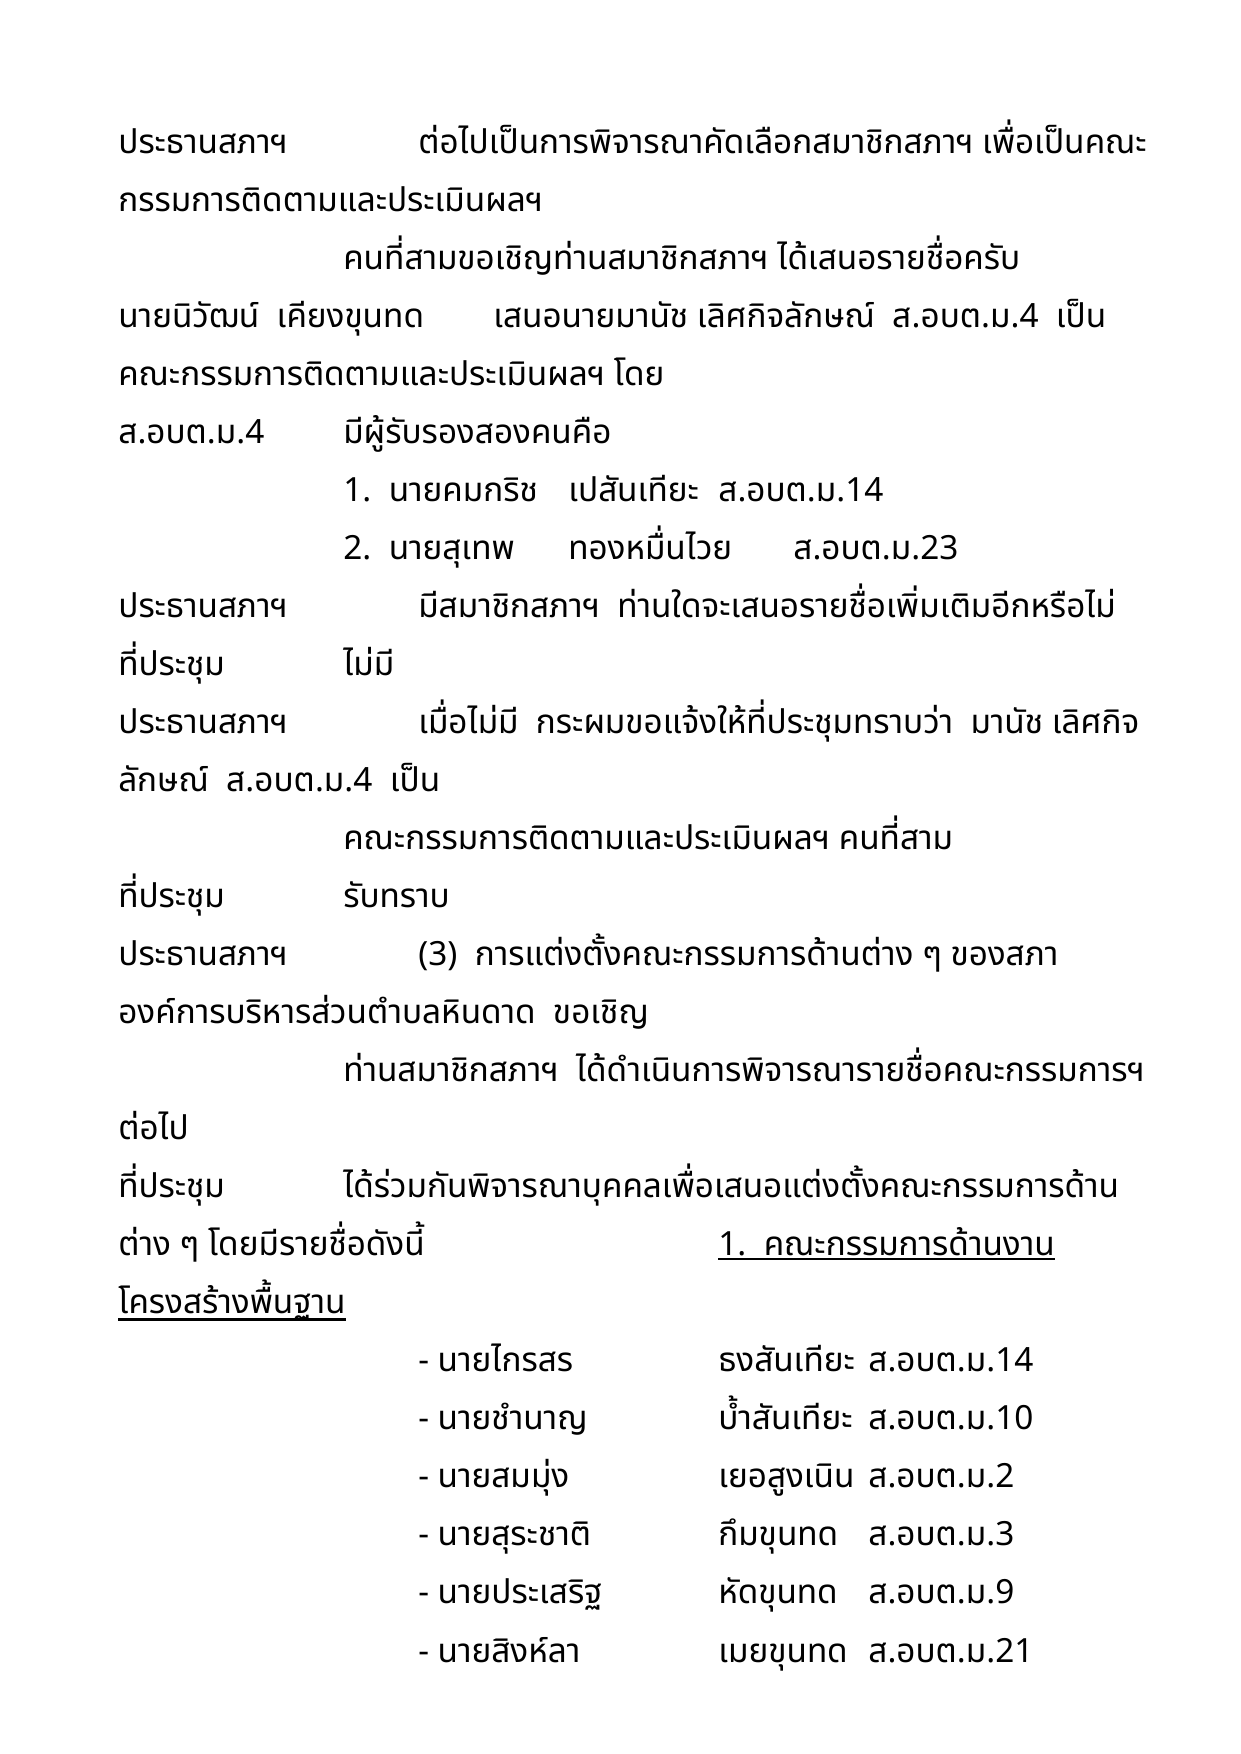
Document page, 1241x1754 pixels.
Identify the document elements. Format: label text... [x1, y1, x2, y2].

list - นายสมมุ่ง เยอสูงเนิน ส.อบต.ม.2 [381, 1452, 1152, 1503]
list 1. นายคมกริช เปสันเทียะ ส.อบต.ม.14 [118, 466, 1152, 517]
text คณะกรรมการติดตามและประเมินผลฯ คนที่สาม [118, 814, 1152, 864]
list ส.อบต.ม.4 มีผู้รับรองสองคนคือ [118, 408, 1152, 458]
text คนที่สามขอเชิญท่านสมาชิกสภาฯ ได้เสนอรายชื่อครับ [118, 234, 1152, 284]
list ท่านสมาชิกสภาฯ ได้ดำเนินการพิจารณารายชื่อคณะกรรมการฯ ต่อไป [118, 1046, 1152, 1154]
list - นายไกรสร ธงสันเทียะ ส.อบต.ม.14 [381, 1336, 1152, 1386]
list - นายประเสริฐ หัดขุนทด ส.อบต.ม.9 [381, 1568, 1152, 1619]
list - นายสุระชาติ กึมขุนทด ส.อบต.ม.3 [381, 1510, 1152, 1561]
list - นายชำนาญ บ้ำสันเทียะ ส.อบต.ม.10 [381, 1394, 1152, 1444]
list ที่ประชุม ได้ร่วมกันพิจารณาบุคคลเพื่อเสนอแต่งตั้งคณะกรรมการด้านต่าง ๆ โดยมีรายชื่อดังนี้ 1. คณะกรรมการด้านงานโครงสร้างพื้นฐาน [118, 1162, 1152, 1328]
text ประธานสภาฯ เมื่อไม่มี กระผมขอแจ้งให้ที่ประชุมทราบว่า มานัช เลิศกิจลักษณ์ ส.อบต.ม.4 เป็น [118, 698, 1152, 807]
text ประธานสภาฯ ต่อไปเป็นการพิจารณาคัดเลือกสมาชิกสภาฯ เพื่อเป็นคณะกรรมการติดตามและประเมินผลฯ [118, 118, 1152, 226]
list - นายสิงห์ลา เมยขุนทด ส.อบต.ม.21 [381, 1626, 1152, 1677]
list ที่ประชุม ไม่มี [118, 640, 1152, 691]
list ประธานสภาฯ (3) การแต่งตั้งคณะกรรมการด้านต่าง ๆ ของสภาองค์การบริหารส่วนตำบลหินดาด ขอเชิญ [118, 930, 1152, 1038]
list 2. นายสุเทพ ทองหมื่นไวย ส.อบต.ม.23 [118, 524, 1152, 575]
list ที่ประชุม รับทราบ [118, 872, 1152, 922]
list นายนิวัฒน์ เคียงขุนทด เสนอนายมานัช เลิศกิจลักษณ์ ส.อบต.ม.4 เป็นคณะกรรมการติดตามและประเมินผลฯ โดย [118, 292, 1152, 400]
list ประธานสภาฯ มีสมาชิกสภาฯ ท่านใดจะเสนอรายชื่อเพิ่มเติมอีกหรือไม่ [118, 582, 1152, 633]
